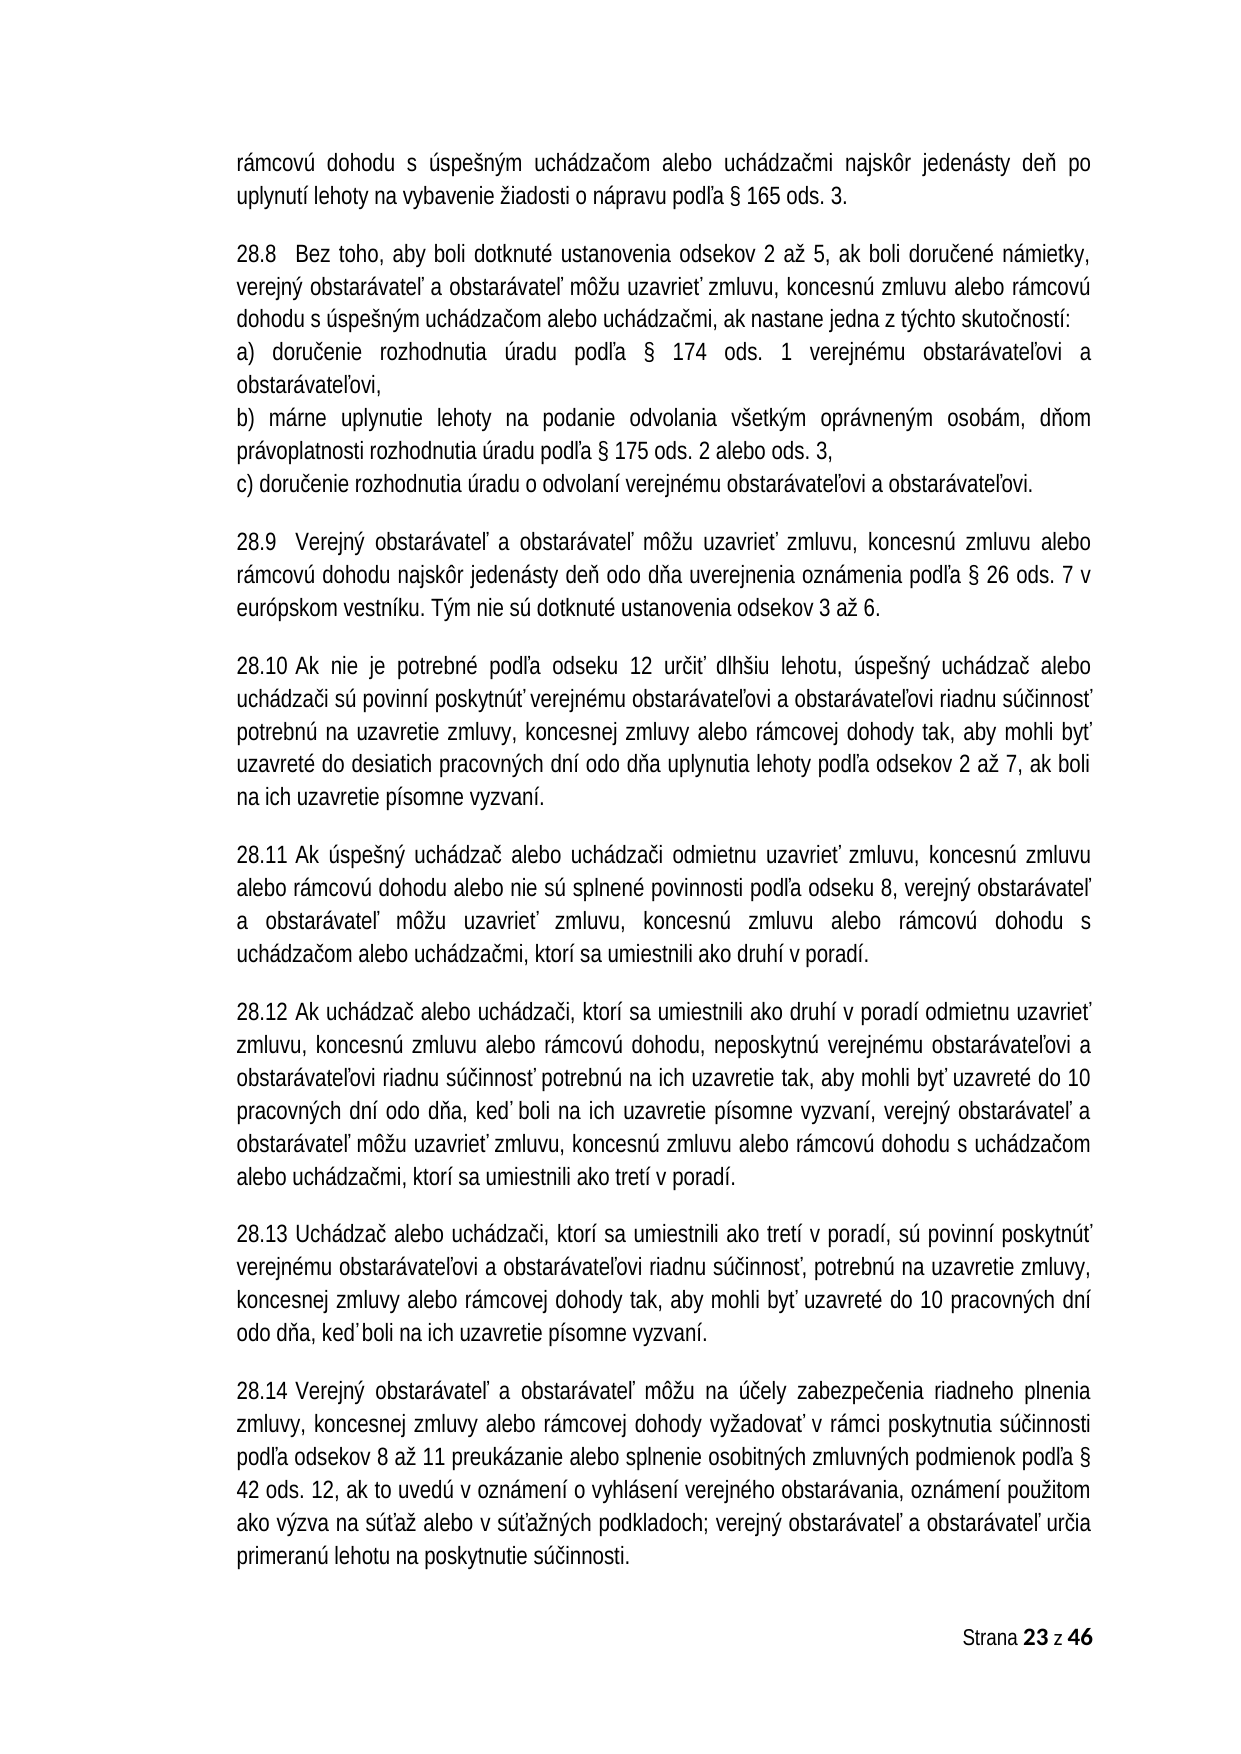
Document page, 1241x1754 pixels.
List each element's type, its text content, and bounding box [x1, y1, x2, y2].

list Verejný obstarávateľ a obstarávateľ môžu na účely zabezpečenia riadneho plnenia zmluvy, koncesnej zmluvy alebo rámcovej dohody vyžadovať v rámci poskytnutia súčinnosti podľa odsekov 8 až 11 preukázanie alebo splnenie osobitných zmluvných podmienok podľa § 42 ods. 12, ak to uvedú v oznámení o vyhlásení verejného obstarávania, oznámení použitom ako výzva na súťaž alebo v súťažných podkladoch; verejný obstarávateľ a obstarávateľ určia primeranú lehotu na poskytnutie súčinnosti. [236, 1376, 1093, 1569]
list a) doručenie rozhodnutia úradu podľa § 174 ods. 1 verejnému obstarávateľovi a obstarávateľovi, [236, 337, 1093, 399]
list Ak úspešný uchádzač alebo uchádzači odmietnu uzavrieť zmluvu, koncesnú zmluvu alebo rámcovú dohodu alebo nie sú splnené povinnosti podľa odseku 8, verejný obstarávateľ a obstarávateľ môžu uzavrieť zmluvu, koncesnú zmluvu alebo rámcovú dohodu s uchádzačom alebo uchádzačmi, ktorí sa umiestnili ako druhí v poradí. [236, 840, 1093, 968]
list Ak uchádzač alebo uchádzači, ktorí sa umiestnili ako druhí v poradí odmietnu uzavrieť zmluvu, koncesnú zmluvu alebo rámcovú dohodu, neposkytnú verejnému obstarávateľovi a obstarávateľovi riadnu súčinnosť potrebnú na ich uzavretie tak, aby mohli byť uzavreté do 10 pracovných dní odo dňa, keď boli na ich uzavretie písomne vyzvaní, verejný obstarávateľ a obstarávateľ môžu uzavrieť zmluvu, koncesnú zmluvu alebo rámcovú dohodu s uchádzačom alebo uchádzačmi, ktorí sa umiestnili ako tretí v poradí. [236, 997, 1093, 1190]
list Verejný obstarávateľ a obstarávateľ môžu uzavrieť zmluvu, koncesnú zmluvu alebo rámcovú dohodu najskôr jedenásty deň odo dňa uverejnenia oznámenia podľa § 26 ods. 7 v európskom vestníku. Tým nie sú dotknuté ustanovenia odsekov 3 až 6. [236, 527, 1093, 621]
list c) doručenie rozhodnutia úradu o odvolaní verejnému obstarávateľovi a obstarávateľovi. [236, 469, 1093, 498]
list Ak nie je potrebné podľa odseku 12 určiť dlhšiu lehotu, úspešný uchádzač alebo uchádzači sú povinní poskytnúť verejnému obstarávateľovi a obstarávateľovi riadnu súčinnosť potrebnú na uzavretie zmluvy, koncesnej zmluvy alebo rámcovej dohody tak, aby mohli byť uzavreté do desiatich pracovných dní odo dňa uplynutia lehoty podľa odsekov 2 až 7, ak boli na ich uzavretie písomne vyzvaní. [236, 778, 1093, 811]
list Bez toho, aby boli dotknuté ustanovenia odsekov 2 až 5, ak boli doručené námietky, verejný obstarávateľ a obstarávateľ môžu uzavrieť zmluvu, koncesnú zmluvu alebo rámcovú dohodu s úspešným uchádzačom alebo uchádzačmi, ak nastane jedna z týchto skutočností: [236, 238, 1093, 333]
list Uchádzač alebo uchádzači, ktorí sa umiestnili ako tretí v poradí, sú povinní poskytnúť verejnému obstarávateľovi a obstarávateľovi riadnu súčinnosť, potrebnú na uzavretie zmluvy, koncesnej zmluvy alebo rámcovej dohody tak, aby mohli byť uzavreté do 10 pracovných dní odo dňa, keď boli na ich uzavretie písomne vyzvaní. [236, 1219, 1093, 1347]
list b) márne uplynutie lehoty na podanie odvolania všetkým oprávneným osobám, dňom právoplatnosti rozhodnutia úradu podľa § 175 ods. 2 alebo ods. 3, [236, 403, 1093, 465]
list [236, 148, 1093, 209]
list Ak nie je potrebné podľa odseku 12 určiť dlhšiu lehotu, úspešný uchádzač alebo uchádzači sú povinní poskytnúť verejnému obstarávateľovi a obstarávateľovi riadnu súčinnosť potrebnú na uzavretie zmluvy, koncesnej zmluvy alebo rámcovej dohody tak, aby mohli byť uzavreté do desiatich pracovných dní odo dňa uplynutia lehoty podľa odsekov 2 až 7, ak boli na ich uzavretie písomne vyzvaní. [236, 651, 1093, 684]
